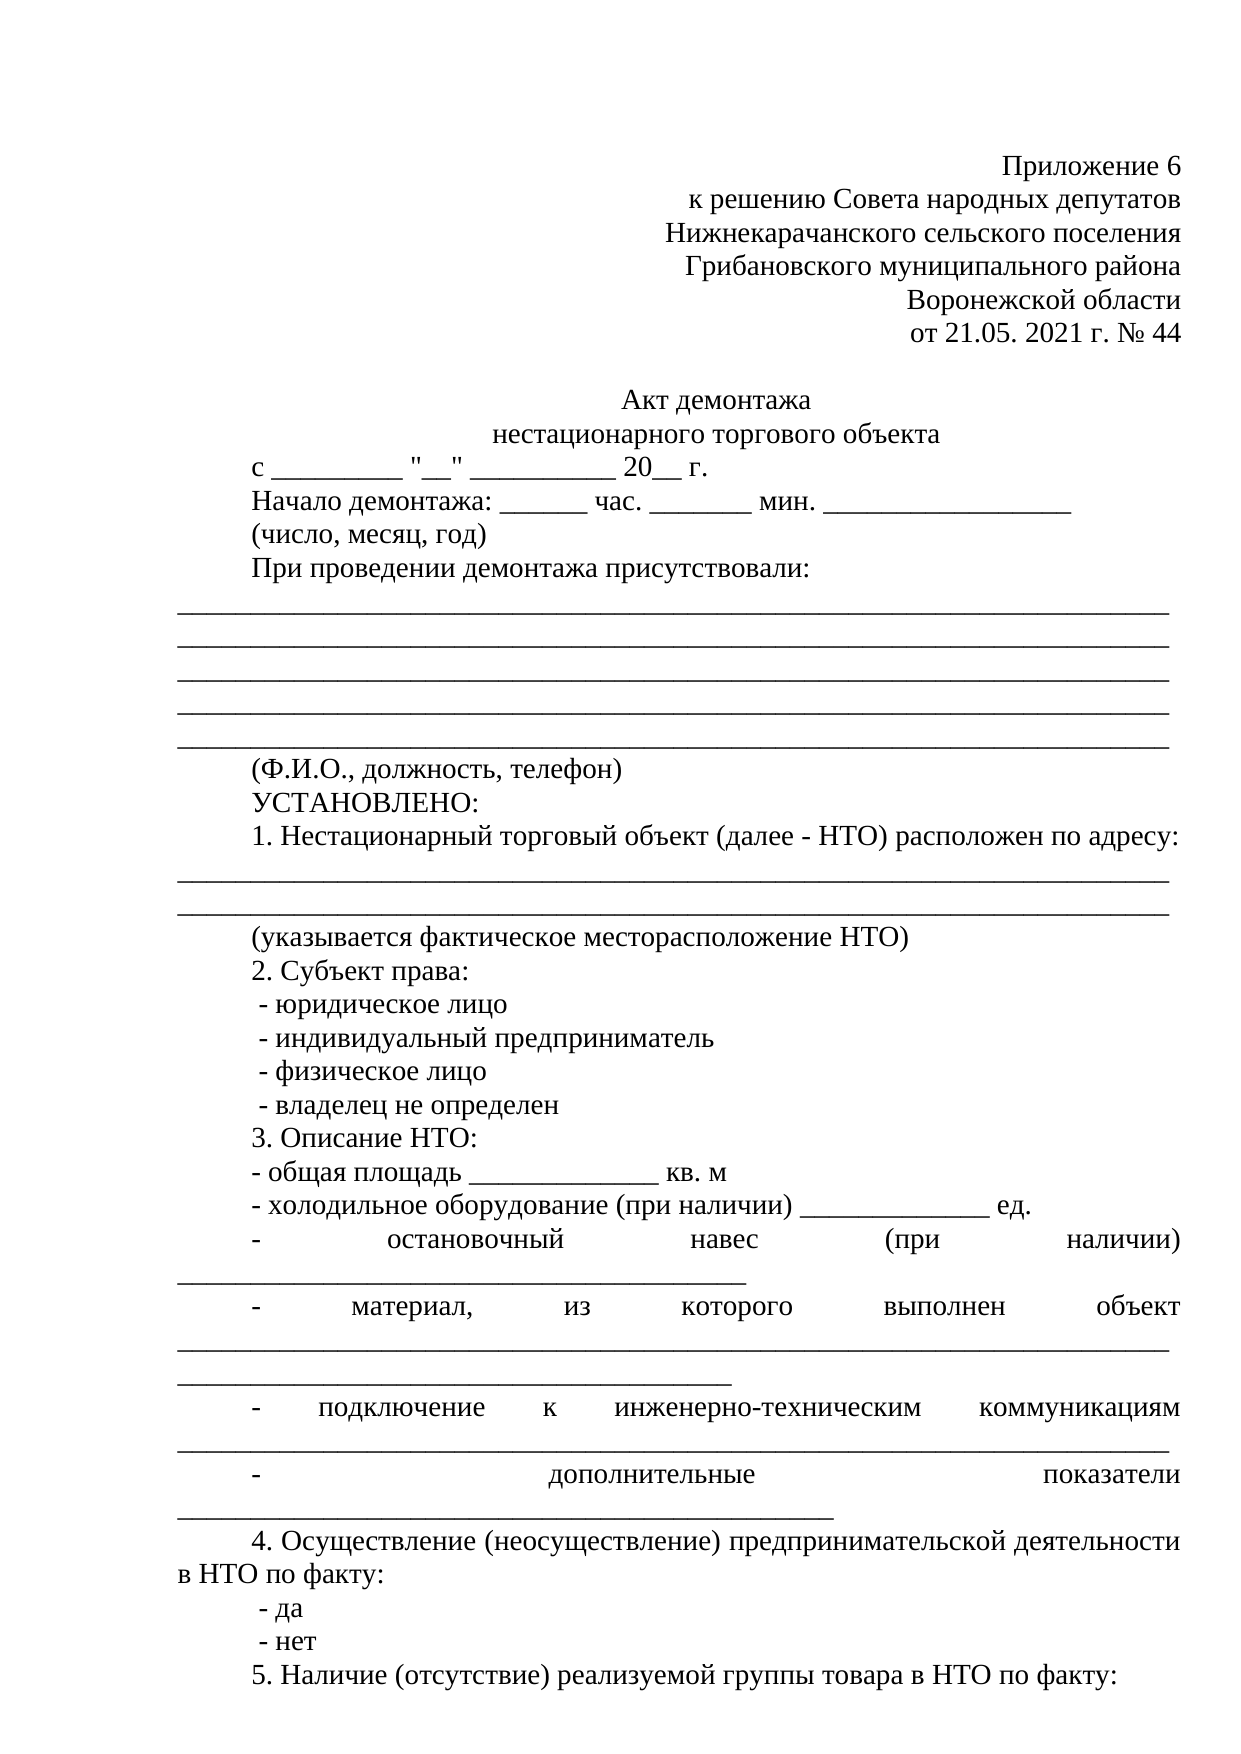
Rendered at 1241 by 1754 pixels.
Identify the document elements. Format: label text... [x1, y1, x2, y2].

text - нет [177, 1623, 1181, 1657]
text ________________________________________________________________________________________________________________________________________ [177, 852, 1181, 919]
text - материал, из которого выполнен объект __________________________________________________________________________________________________________ [177, 1288, 1181, 1389]
text При проведении демонтажа присутствовали: [177, 550, 1181, 584]
text ____________________________________________________________________________________________________________________________________________________________________________________________________________________________________________________________________________________________________________________________________________________ [177, 584, 1181, 751]
text - юридическое лицо [177, 986, 1181, 1020]
text - владелец не определен [177, 1087, 1181, 1120]
text к решению Совета народных депутатов [177, 181, 1181, 215]
text 3. Описание НТО: [177, 1120, 1181, 1154]
text Приложение 6 [177, 148, 1181, 181]
text (указывается фактическое месторасположение НТО) [177, 919, 1181, 953]
text - дополнительные показатели _____________________________________________ [177, 1456, 1181, 1523]
text УСТАНОВЛЕНО: [177, 785, 1181, 818]
text (Ф.И.О., должность, телефон) [177, 751, 1181, 785]
text - физическое лицо [177, 1053, 1181, 1087]
text - остановочный навес (при наличии) _______________________________________ [177, 1221, 1181, 1288]
text - подключение к инженерно-техническим коммуникациям ____________________________________________________________________ [177, 1389, 1181, 1456]
text нестационарного торгового объекта [177, 416, 1181, 449]
text 1. Нестационарный торговый объект (далее - НТО) расположен по адресу: [177, 818, 1181, 852]
text от 21.05. 2021 г. № 44 [177, 315, 1181, 349]
text 4. Осуществление (неосуществление) предпринимательской деятельности в НТО по факту: [177, 1523, 1181, 1590]
text - да [177, 1590, 1181, 1623]
text - холодильное оборудование (при наличии) _____________ ед. [177, 1187, 1181, 1221]
text (число, месяц, год) [177, 517, 1181, 550]
text c _________ "__" __________ 20__ г. [177, 449, 1181, 483]
text 2. Субъект права: [177, 953, 1181, 986]
text Начало демонтажа: ______ час. _______ мин. _________________ [177, 483, 1181, 517]
text Нижнекарачанского сельского поселения [177, 215, 1181, 248]
text Акт демонтажа [177, 382, 1181, 416]
text - индивидуальный предприниматель [177, 1020, 1181, 1053]
text - общая площадь _____________ кв. м [177, 1154, 1181, 1187]
text Грибановского муниципального района [177, 248, 1181, 282]
text 5. Наличие (отсутствие) реализуемой группы товара в НТО по факту: [177, 1657, 1181, 1691]
text Воронежской области [177, 282, 1181, 315]
